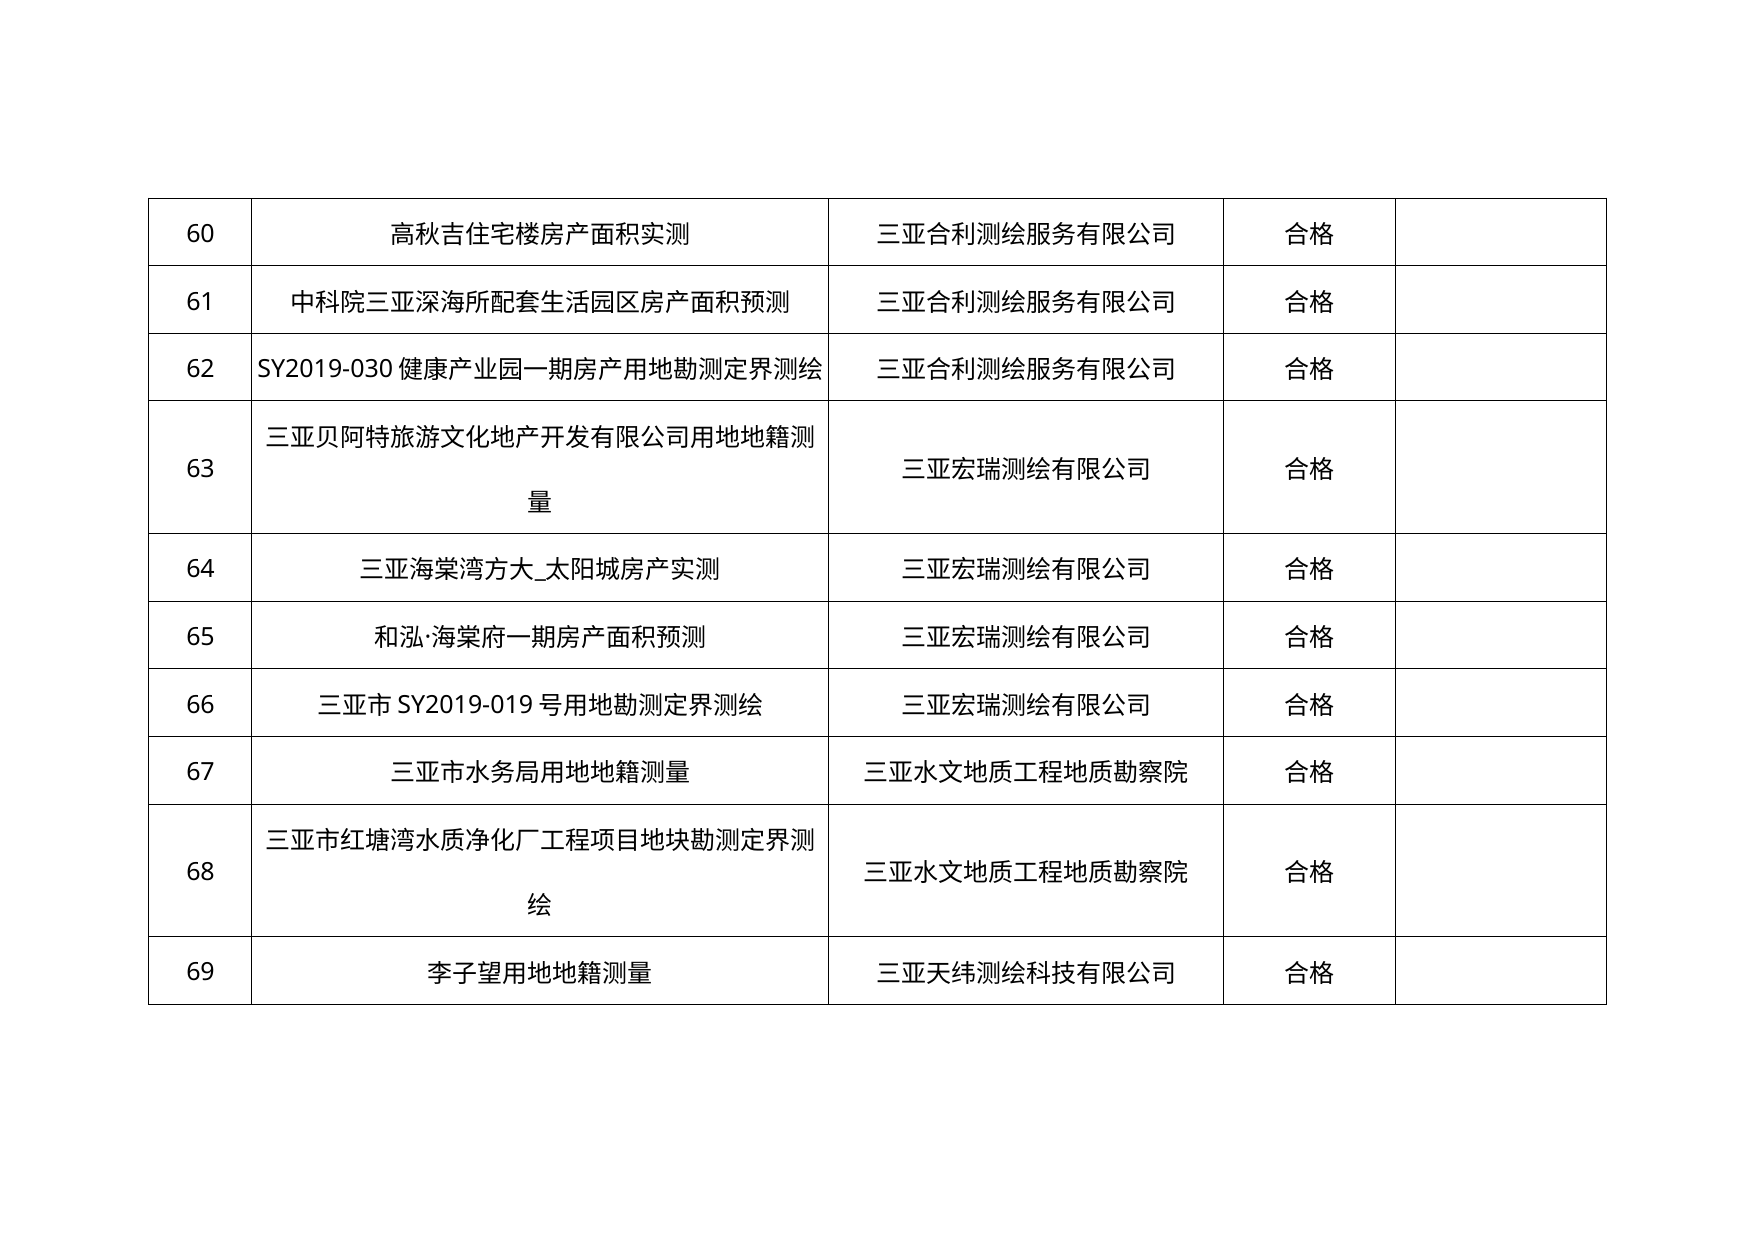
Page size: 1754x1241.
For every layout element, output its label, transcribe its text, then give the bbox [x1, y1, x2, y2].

table_cell 合格 [1224, 805, 1395, 936]
table_cell [1396, 199, 1606, 265]
table_cell 67 [149, 737, 251, 803]
table_cell 三亚合利测绘服务有限公司 [829, 199, 1223, 265]
table_cell 63 [149, 401, 251, 533]
table_cell 高秋吉住宅楼房产面积实测 [252, 199, 828, 265]
table_cell [1396, 401, 1606, 533]
table_cell 61 [149, 266, 251, 333]
table_cell [1396, 805, 1606, 936]
table_cell 合格 [1224, 937, 1395, 1004]
table_cell 李子望用地地籍测量 [252, 937, 828, 1004]
table_cell 合格 [1224, 669, 1395, 736]
table_cell 三亚市红塘湾水质净化厂工程项目地块勘测定界测绘 [252, 805, 828, 936]
table_cell 三亚宏瑞测绘有限公司 [829, 669, 1223, 736]
table_cell 合格 [1224, 334, 1395, 400]
table_cell 中科院三亚深海所配套生活园区房产面积预测 [252, 266, 828, 333]
table_cell 64 [149, 534, 251, 601]
table_cell 三亚市水务局用地地籍测量 [252, 737, 828, 803]
table_cell 三亚合利测绘服务有限公司 [829, 334, 1223, 400]
table_cell 三亚宏瑞测绘有限公司 [829, 534, 1223, 601]
table_cell 合格 [1224, 534, 1395, 601]
table_cell 合格 [1224, 602, 1395, 668]
table_cell 合格 [1224, 199, 1395, 265]
table_cell 合格 [1224, 266, 1395, 333]
table_cell 三亚市SY2019-019号用地勘测定界测绘 [252, 669, 828, 736]
table_cell 66 [149, 669, 251, 736]
table_cell [1396, 534, 1606, 601]
table_cell 68 [149, 805, 251, 936]
table_cell 60 [149, 199, 251, 265]
table_cell 三亚海棠湾方大_太阳城房产实测 [252, 534, 828, 601]
table_cell 和泓·海棠府一期房产面积预测 [252, 602, 828, 668]
table_cell [1396, 669, 1606, 736]
table_cell 69 [149, 937, 251, 1004]
table_cell SY2019-030健康产业园一期房产用地勘测定界测绘 [252, 334, 828, 400]
table_cell 62 [149, 334, 251, 400]
table_cell 合格 [1224, 401, 1395, 533]
table_cell [1396, 737, 1606, 803]
table_cell 三亚贝阿特旅游文化地产开发有限公司用地地籍测量 [252, 401, 828, 533]
table_cell [1396, 937, 1606, 1004]
table_cell 三亚水文地质工程地质勘察院 [829, 737, 1223, 803]
table_cell [1396, 334, 1606, 400]
table_cell [1396, 602, 1606, 668]
table_cell 三亚天纬测绘科技有限公司 [829, 937, 1223, 1004]
table_cell 三亚合利测绘服务有限公司 [829, 266, 1223, 333]
table_cell 合格 [1224, 737, 1395, 803]
table_cell [1396, 266, 1606, 333]
table_cell 三亚宏瑞测绘有限公司 [829, 401, 1223, 533]
table_cell 三亚水文地质工程地质勘察院 [829, 805, 1223, 936]
table_cell 65 [149, 602, 251, 668]
table_cell 三亚宏瑞测绘有限公司 [829, 602, 1223, 668]
